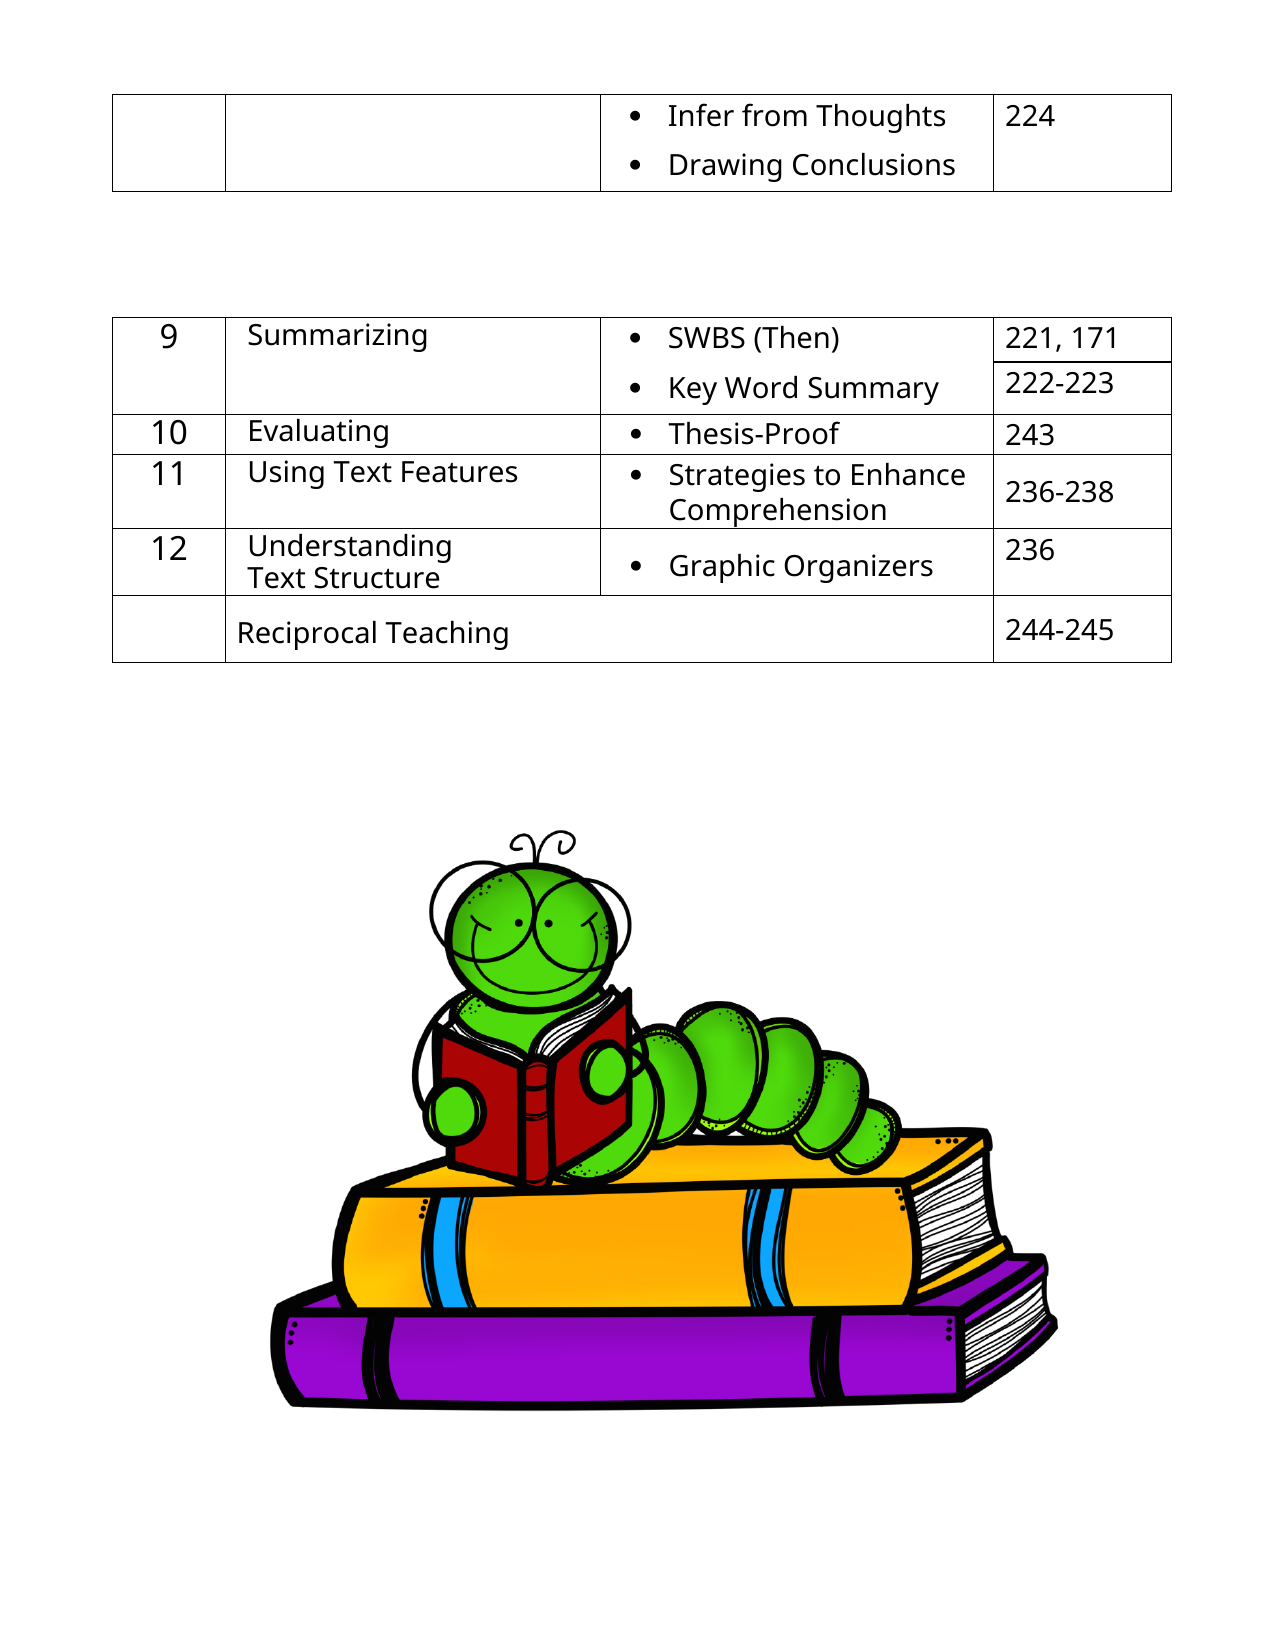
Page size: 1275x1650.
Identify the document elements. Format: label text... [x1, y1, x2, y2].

table_header 9 [113, 318, 225, 413]
table_cell Strategies to Enhance Comprehension [601, 455, 993, 528]
picture [265, 783, 1062, 1470]
table_cell Reciprocal Teaching [226, 596, 993, 662]
table_cell Graphic Organizers [601, 529, 993, 595]
table_cell 236 [994, 529, 1171, 595]
table_cell 222-223 [994, 363, 1171, 413]
table_cell Using Text Features [226, 455, 600, 528]
table_cell Understanding Text Structure [226, 529, 600, 595]
table_cell [113, 596, 225, 662]
table_cell Thesis-Proof [601, 415, 993, 454]
table_cell 11 [113, 455, 225, 528]
table_cell 243 [994, 415, 1171, 454]
table_header SWBS (Then) Key Word Summary [601, 318, 993, 413]
table_cell 244-245 [994, 596, 1171, 662]
table_cell 12 [113, 529, 225, 595]
table_cell 10 [113, 415, 225, 454]
table_cell Evaluating [226, 415, 600, 454]
table_header 221, 171 [994, 318, 1171, 361]
table_header Summarizing [226, 318, 600, 413]
table_cell 224 [994, 95, 1171, 191]
table_cell 236-238 [994, 455, 1171, 528]
